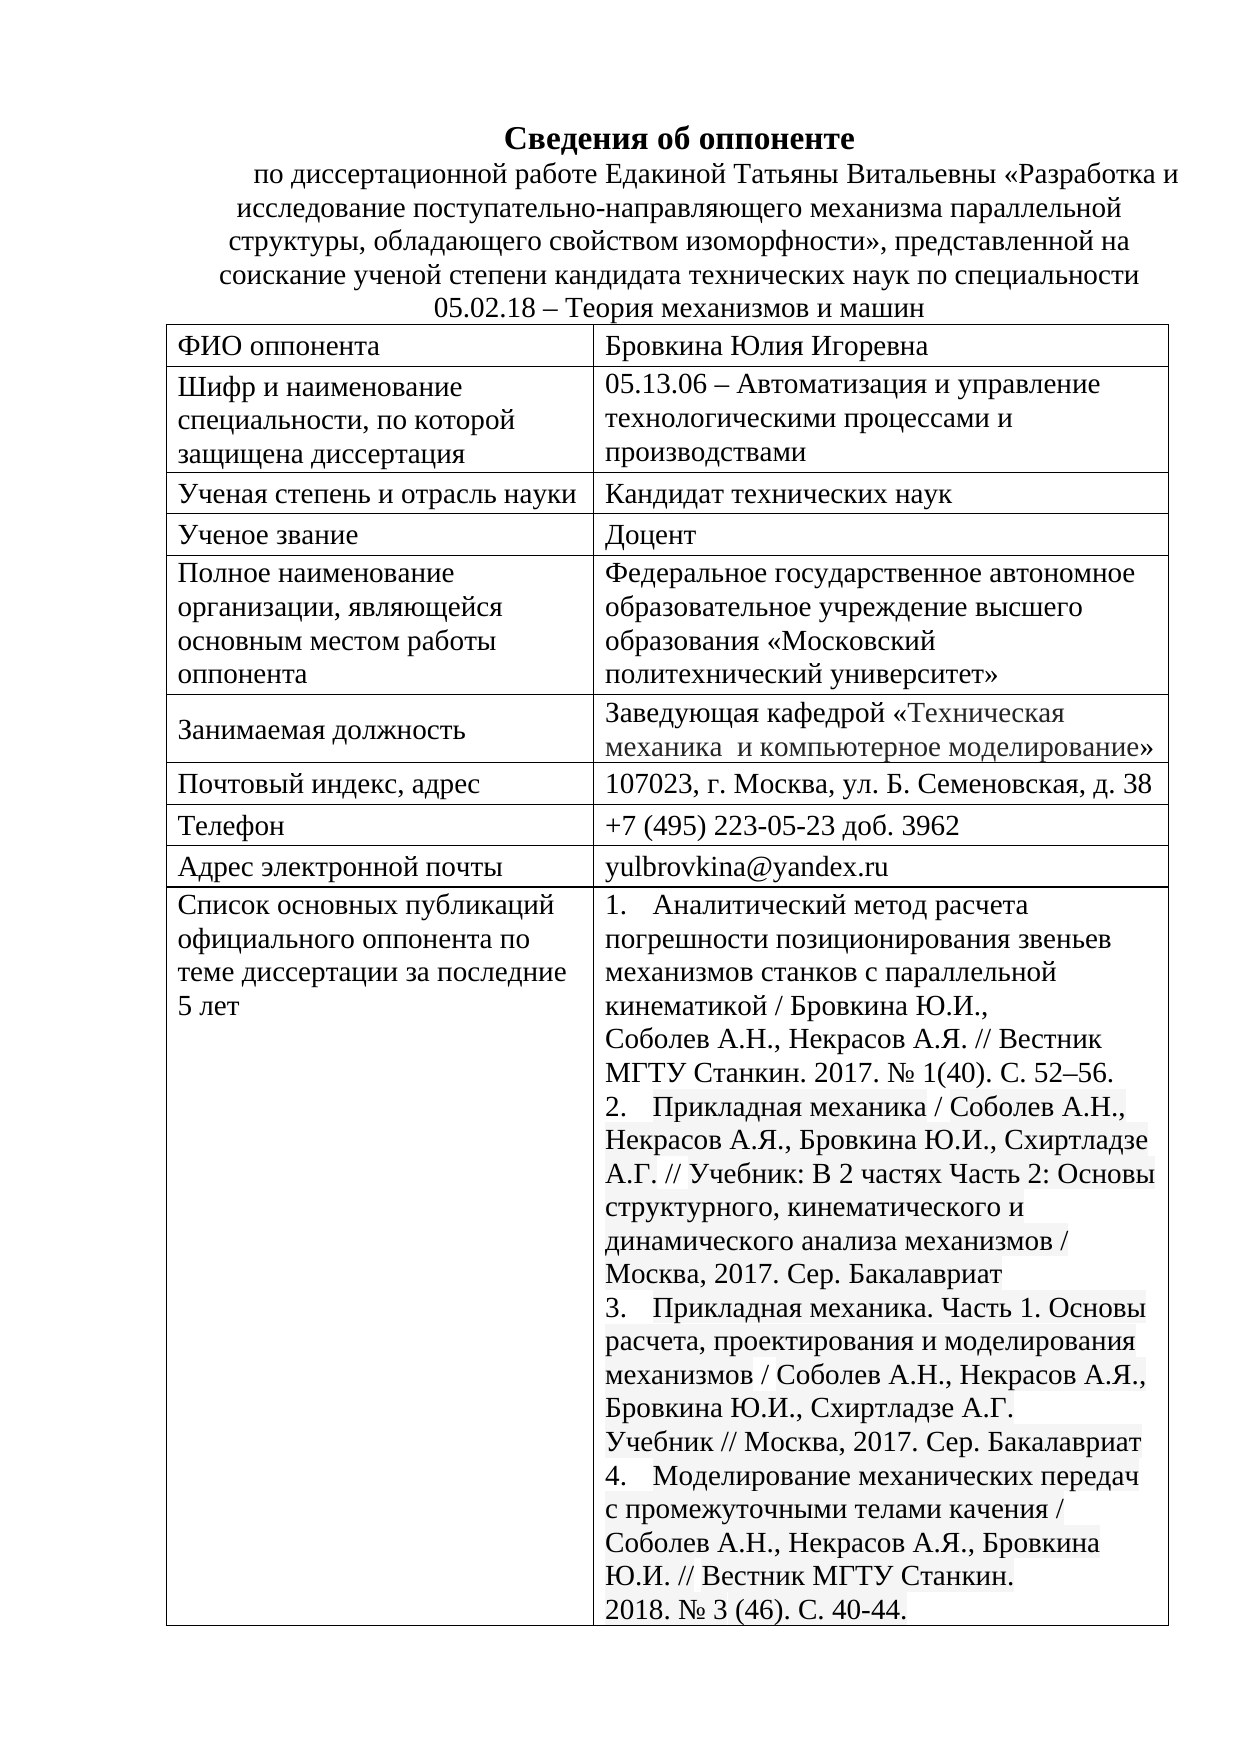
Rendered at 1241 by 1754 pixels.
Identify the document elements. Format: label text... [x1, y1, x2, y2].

text Сведения об оппоненте [177, 118, 1181, 156]
table_cell Ученая степень и отрасль науки [167, 473, 593, 513]
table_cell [167, 888, 593, 1625]
table_cell Шифр и наименование специальности, по которой защищена диссертация [167, 367, 593, 472]
table_cell 107023, г. Москва, ул. Б. Семеновская, д. 38 [594, 763, 1168, 804]
table_cell +7 (495) 223-05-23 доб. 3962 [594, 805, 1168, 845]
table_cell Занимаемая должность [167, 695, 593, 762]
table_cell Адрес электронной почты [167, 846, 593, 886]
table_cell Почтовый индекс, адрес [167, 763, 593, 804]
table_cell Заведующая кафедрой «Техническая механика и компьютерное моделирование» [1065, 695, 1168, 762]
table_cell 05.13.06 – Автоматизация и управление технологическими процессами и производствами [594, 367, 1168, 472]
table_cell yulbrovkina@yandex.ru [594, 846, 1168, 886]
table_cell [594, 888, 1168, 1625]
table_header ФИО оппонента [167, 325, 593, 366]
table_cell Заведующая кафедрой «Техническая механика и компьютерное моделирование» [594, 695, 907, 762]
table_cell Телефон [167, 805, 593, 845]
table_cell Кандидат технических наук [594, 473, 1168, 513]
table_cell Ученое звание [167, 514, 593, 554]
table_cell Полное наименование организации, являющейся основным местом работы оппонента [167, 556, 593, 694]
table_header Бровкина Юлия Игоревна [594, 325, 1168, 366]
table_cell Федеральное государственное автономное образовательное учреждение высшего образования «Московский политехнический университет» [594, 556, 1168, 694]
text по диссертационной работе Едакиной Татьяны Витальевны «Разработка и исследование поступательно-направляющего механизма параллельной структуры, обладающего свойством изоморфности», представленной на соискание ученой степени кандидата технических наук по специальности 05.02.18 – Теория механизмов и машин [177, 156, 1181, 324]
table_cell Доцент [594, 514, 1168, 554]
